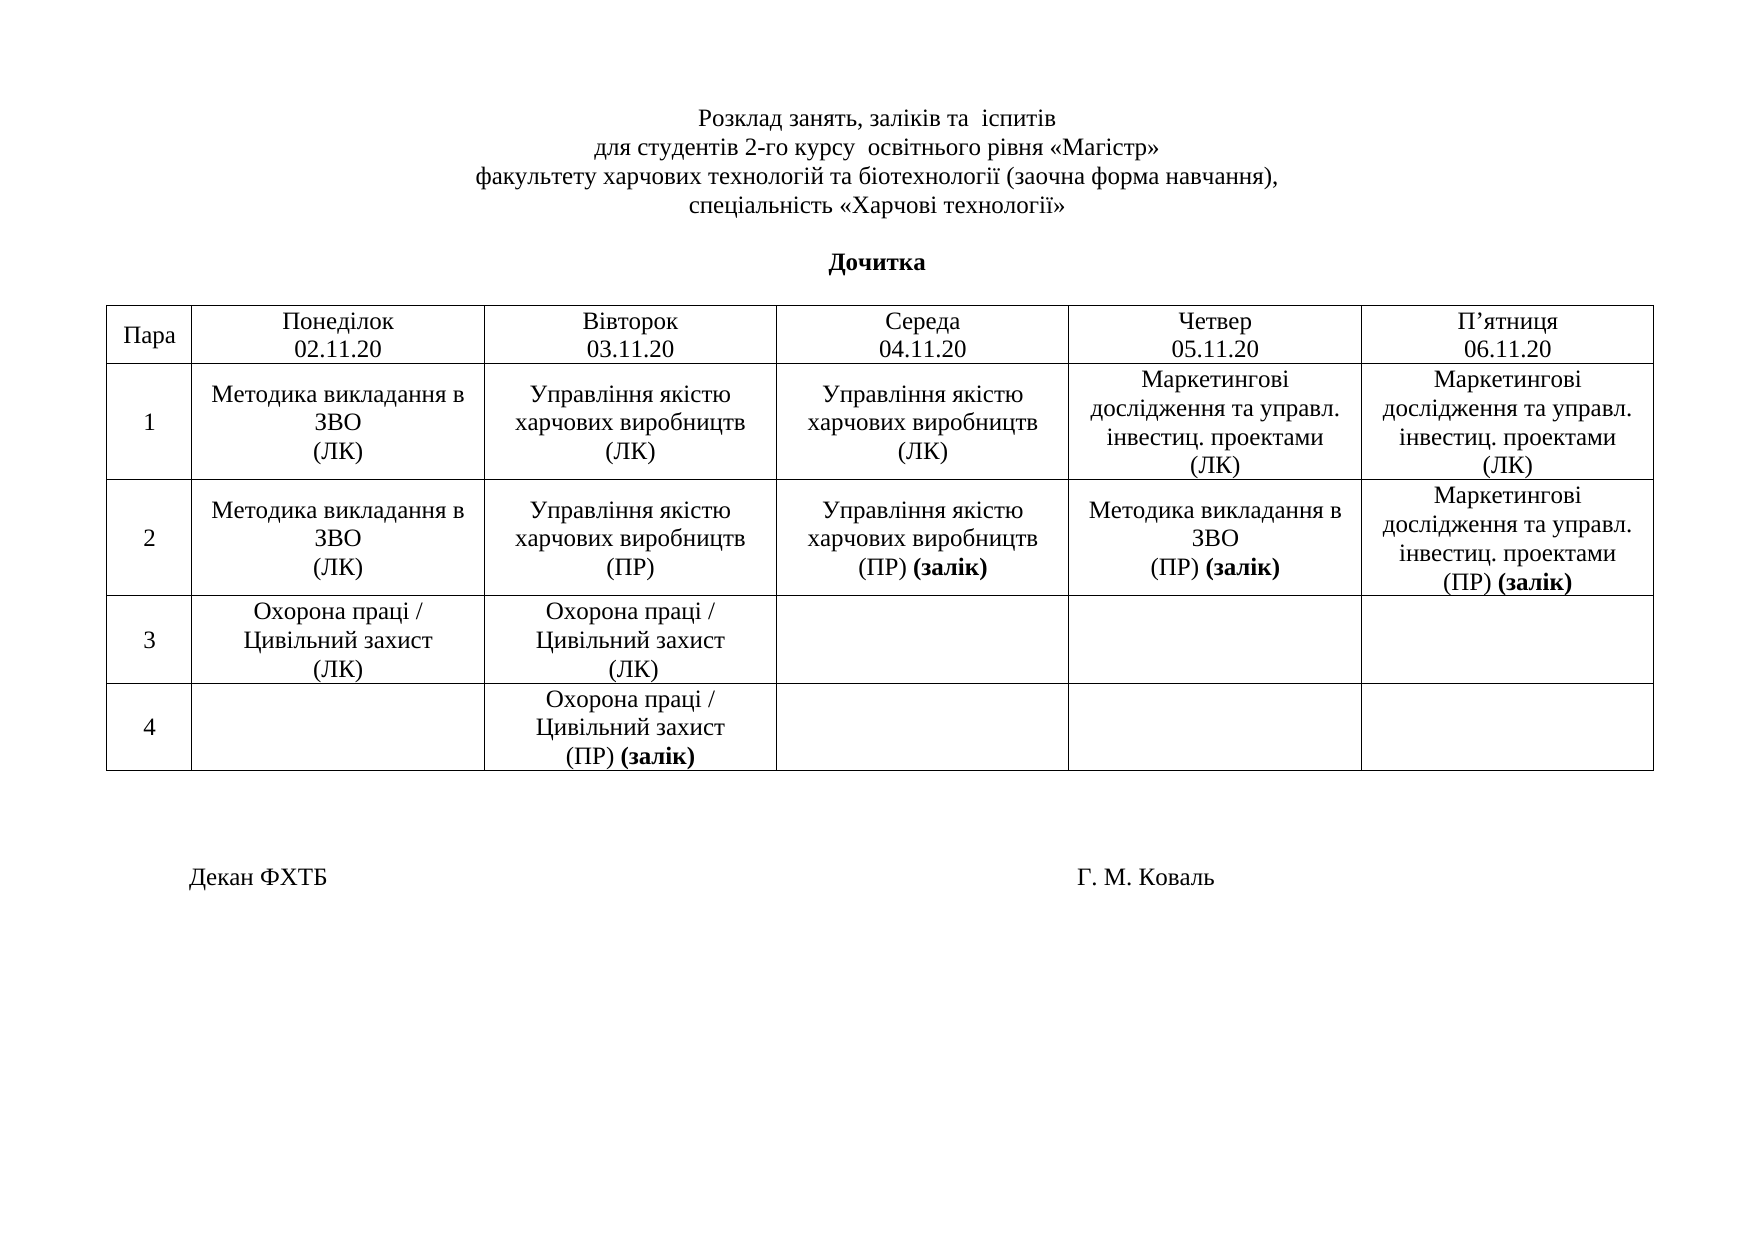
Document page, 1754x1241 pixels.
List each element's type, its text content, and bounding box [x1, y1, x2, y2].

table_cell 2 [107, 480, 191, 595]
table_cell Управління якістю харчових виробництв (ПР) [485, 480, 776, 595]
table_cell Охорона праці / Цивільний захист (ПР) (залік) [485, 684, 776, 770]
table_cell 1 [107, 364, 191, 479]
table_cell Управління якістю харчових виробництв (ПР) (залік) [777, 480, 1068, 595]
text Декан ФХТБ Г. М. Коваль [118, 862, 1636, 891]
table_cell Охорона праці / Цивільний захист (ЛК) [485, 596, 776, 683]
table_cell Методика викладання в ЗВО (ЛК) [192, 364, 484, 479]
text Розклад занять, заліків та іспитів [118, 103, 1636, 132]
table_cell [1362, 596, 1653, 683]
table_cell [777, 684, 1068, 770]
table_header Пара [107, 306, 191, 363]
table_cell [1362, 684, 1653, 770]
table_cell 4 [107, 684, 191, 770]
table_cell Методика викладання в ЗВО (ПР) (залік) [1069, 480, 1361, 595]
table_cell Маркетингові дослідження та управл. інвестиц. проектами (ПР) (залік) [1362, 480, 1653, 595]
text спеціальність «Харчові технології» [118, 190, 1636, 218]
table_cell [777, 596, 1068, 683]
table_cell Охорона праці / Цивільний захист (ЛК) [192, 596, 484, 683]
table_header П’ятниця 06.11.20 [1362, 306, 1653, 363]
table_cell 3 [107, 596, 191, 683]
table_header Вівторок 03.11.20 [485, 306, 776, 363]
table_header Четвер 05.11.20 [1069, 306, 1361, 363]
table_cell [1069, 596, 1361, 683]
text факультету харчових технологій та біотехнології (заочна форма навчання), [118, 161, 1636, 190]
table_cell [1069, 684, 1361, 770]
text для студентів 2-го курсу освітнього рівня «Магістр» [118, 132, 1636, 161]
table_header Понеділок 02.11.20 [192, 306, 484, 363]
table_cell [192, 684, 484, 770]
table_cell Управління якістю харчових виробництв (ЛК) [777, 364, 1068, 479]
text Дочитка [118, 247, 1636, 276]
table_cell Методика викладання в ЗВО (ЛК) [192, 480, 484, 595]
table_cell Маркетингові дослідження та управл. інвестиц. проектами (ЛК) [1069, 364, 1361, 479]
table_header Середа 04.11.20 [777, 306, 1068, 363]
table_cell Управління якістю харчових виробництв (ЛК) [485, 364, 776, 479]
table_cell Маркетингові дослідження та управл. інвестиц. проектами (ЛК) [1362, 364, 1653, 479]
